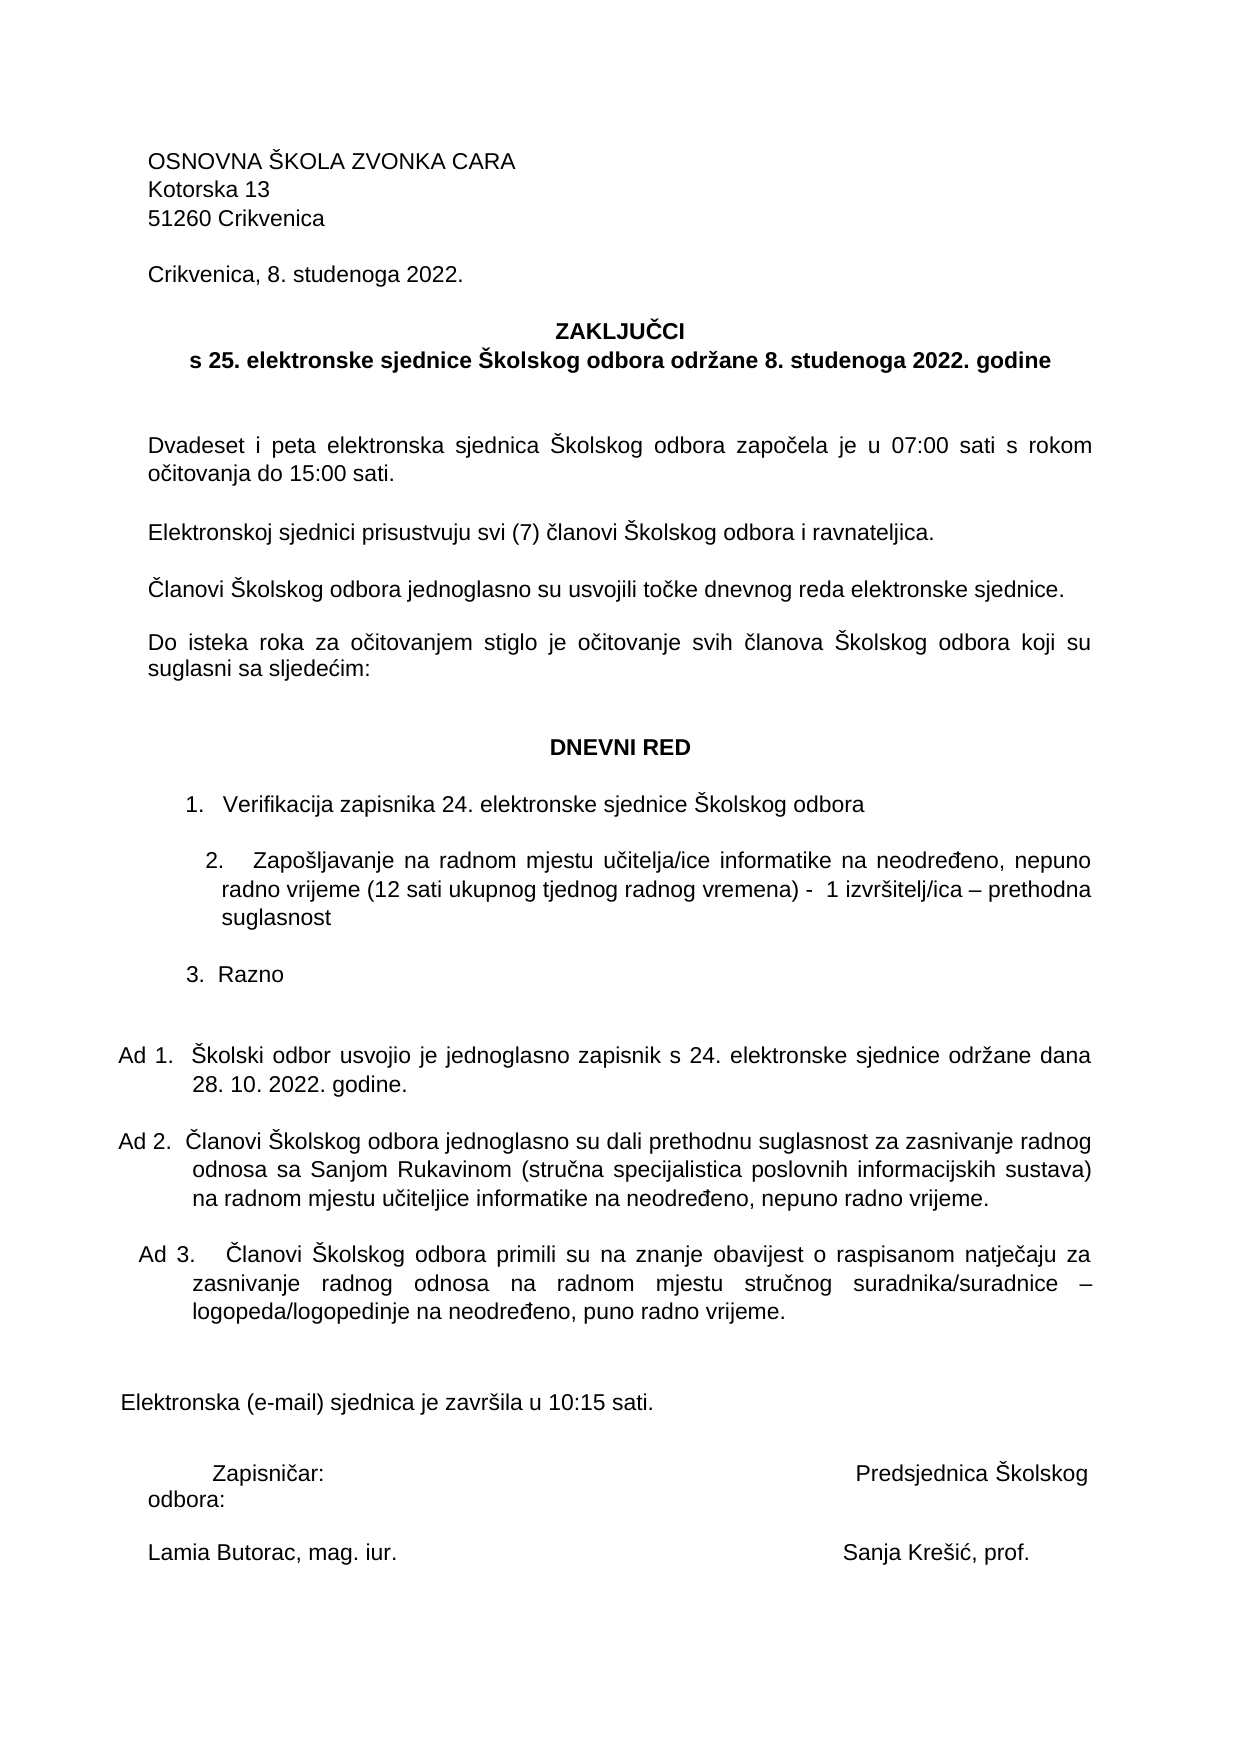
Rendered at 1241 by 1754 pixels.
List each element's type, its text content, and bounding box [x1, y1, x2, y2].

text Ad 3. Članovi Školskog odbora primili su na znanje obavijest o raspisanom natječaju za zasnivanje radnog odnosa na radnom mjestu stručnog suradnika/suradnice – logopeda/logopedinje na neodređeno, puno radno vrijeme. [88, 1241, 1093, 1325]
text Zapisničar: Predsjednica Školskog odbora: [148, 1460, 1093, 1513]
text Lamia Butorac, mag. iur. Sanja Krešić, prof. [148, 1539, 1093, 1565]
text Ad 2. Članovi Školskog odbora jednoglasno su dali prethodnu suglasnost za zasnivanje radnog odnosa sa Sanjom Rukavinom (stručna specijalistica poslovnih informacijskih sustava) na radnom mjestu učiteljice informatike na neodređeno, nepuno radno vrijeme. [118, 1128, 1093, 1211]
text s 25. elektronske sjednice Školskog odbora održane 8. studenoga 2022. godine [148, 347, 1093, 373]
text DNEVNI RED [148, 734, 1093, 760]
text OSNOVNA ŠKOLA ZVONKA CARA [148, 148, 1093, 174]
text 3. Razno [148, 961, 1093, 988]
text Kotorska 13 [148, 176, 1093, 202]
text Crikvenica, 8. studenoga 2022. [148, 261, 1093, 288]
text Članovi Školskog odbora jednoglasno su usvojili točke dnevnog reda elektronske sjednice. [148, 576, 1093, 602]
text Do isteka roka za očitovanjem stiglo je očitovanje svih članova Školskog odbora koji su suglasni sa sljedećim: [148, 629, 1093, 681]
text Elektronskoj sjednici prisustvuju svi (7) članovi Školskog odbora i ravnateljica. [148, 519, 1093, 545]
text ZAKLJUČCI [148, 318, 1093, 344]
text Dvadeset i peta elektronska sjednica Školskog odbora započela je u 07:00 sati s rokom očitovanja do 15:00 sati. [148, 432, 1093, 487]
text 2. Zapošljavanje na radnom mjestu učitelja/ice informatike na neodređeno, nepuno radno vrijeme (12 sati ukupnog tjednog radnog vremena) - 1 izvršitelj/ica – prethodna suglasnost [148, 847, 1093, 931]
text Ad 1. Školski odbor usvojio je jednoglasno zapisnik s 24. elektronske sjednice održane dana 28. 10. 2022. godine. [118, 1042, 1093, 1097]
list Verifikacija zapisnika 24. elektronske sjednice Školskog odbora [185, 791, 1093, 817]
text 51260 Crikvenica [148, 204, 1093, 231]
text Elektronska (e-mail) sjednica je završila u 10:15 sati. [88, 1388, 1093, 1415]
